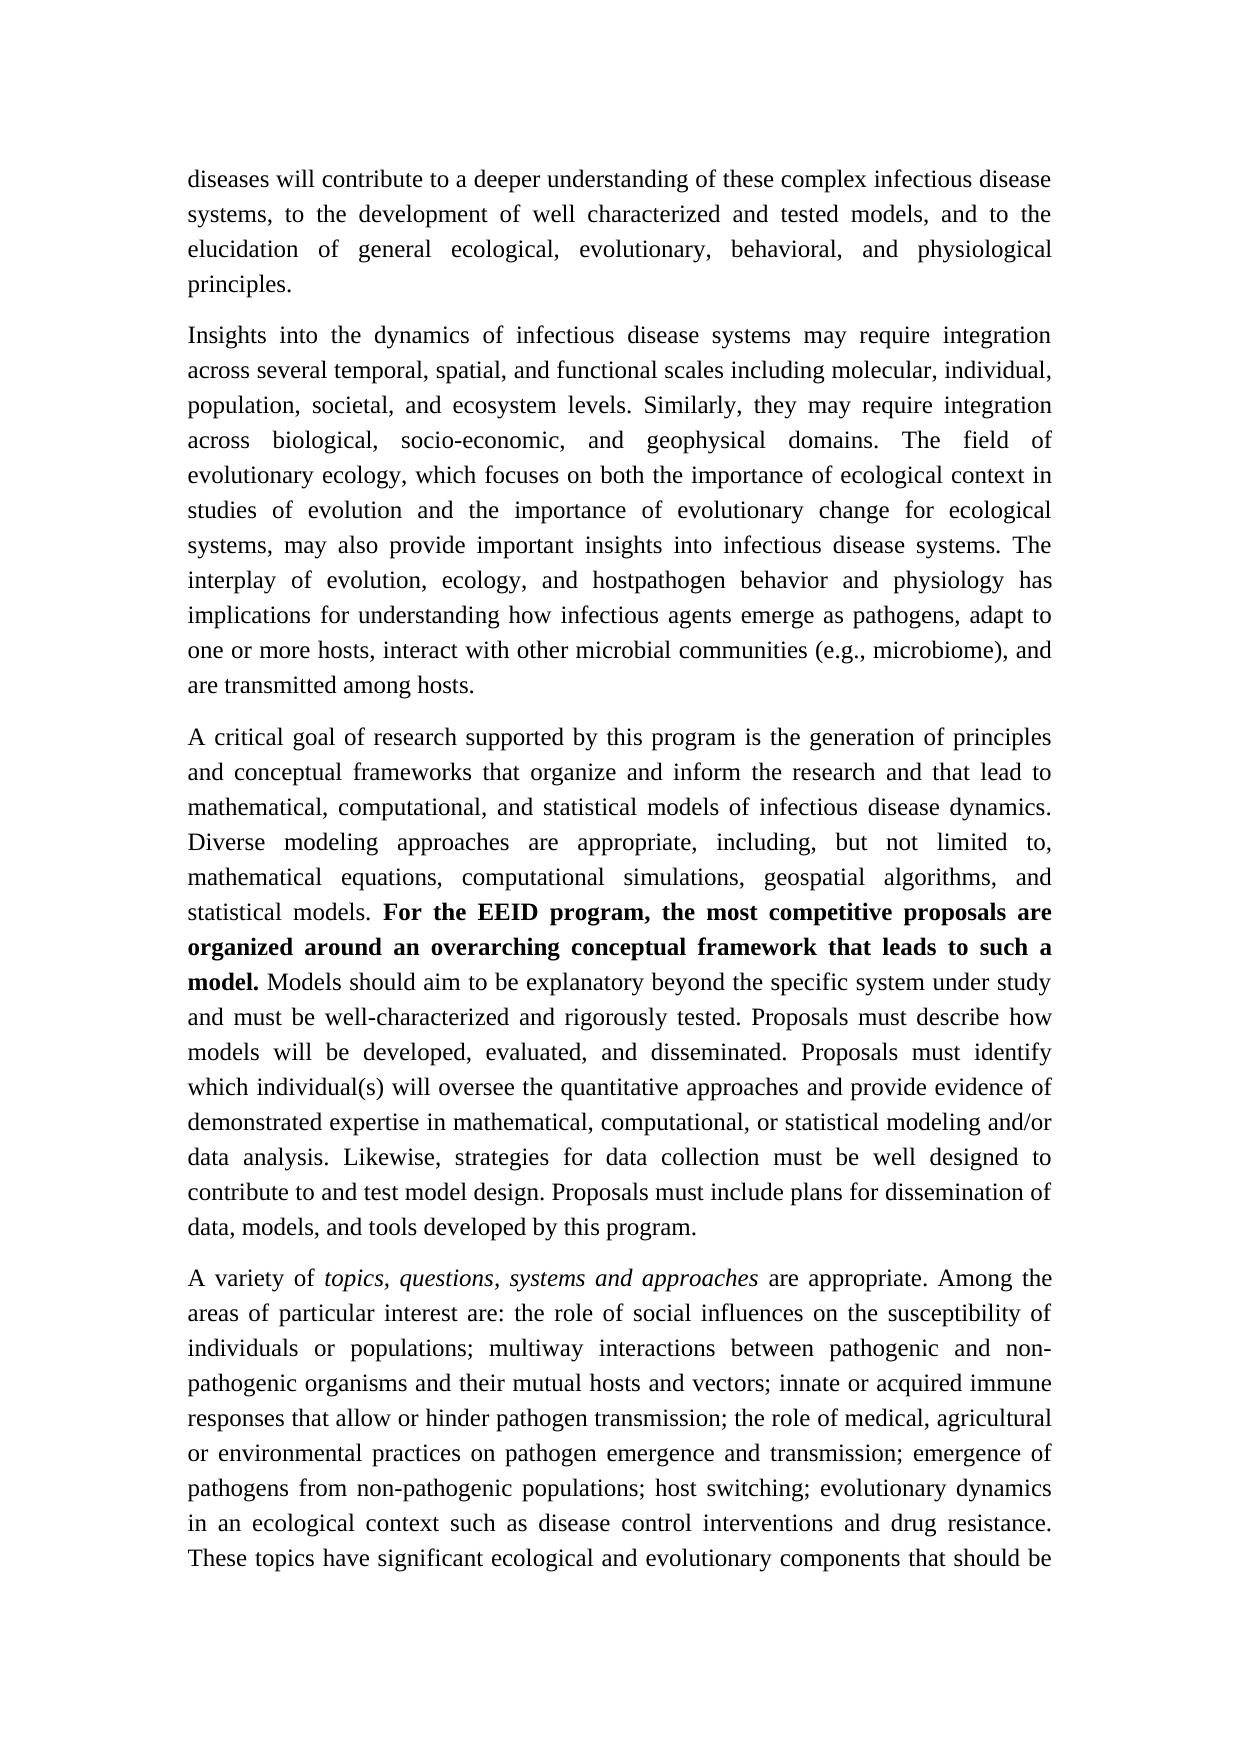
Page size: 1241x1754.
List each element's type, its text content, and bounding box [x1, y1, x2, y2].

text Insights into the dynamics of infectious disease systems may require integration across several temporal, spatial, and functional scales including molecular, individual, population, societal, and ecosystem levels. Similarly, they may require integration across biological, socio-economic, and geophysical domains. The field of evolutionary ecology, which focuses on both the importance of ecological context in studies of evolution and the importance of evolutionary change for ecological systems, may also provide important insights into infectious disease systems. The interplay of evolution, ecology, and hostpathogen behavior and physiology has implications for understanding how infectious agents emerge as pathogens, adapt to one or more hosts, interact with other microbial communities (e.g., microbiome), and are transmitted among hosts. [187, 318, 1053, 701]
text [187, 162, 1053, 299]
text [187, 1261, 1053, 1574]
text A critical goal of research supported by this program is the generation of principles and conceptual frameworks that organize and inform the research and that lead to mathematical, computational, and statistical models of infectious disease dynamics. Diverse modeling approaches are appropriate, including, but not limited to, mathematical equations, computational simulations, geospatial algorithms, and statistical models. For the EEID program, the most competitive proposals are organized around an overarching conceptual framework that leads to such a model. Models should aim to be explanatory beyond the specific system under study and must be well-characterized and rigorously tested. Proposals must describe how models will be developed, evaluated, and disseminated. Proposals must identify which individual(s) will oversee the quantitative approaches and provide evidence of demonstrated expertise in mathematical, computational, or statistical modeling and/or data analysis. Likewise, strategies for data collection must be well designed to contribute to and test model design. Proposals must include plans for dissemination of data, models, and tools developed by this program. [187, 720, 1053, 1242]
